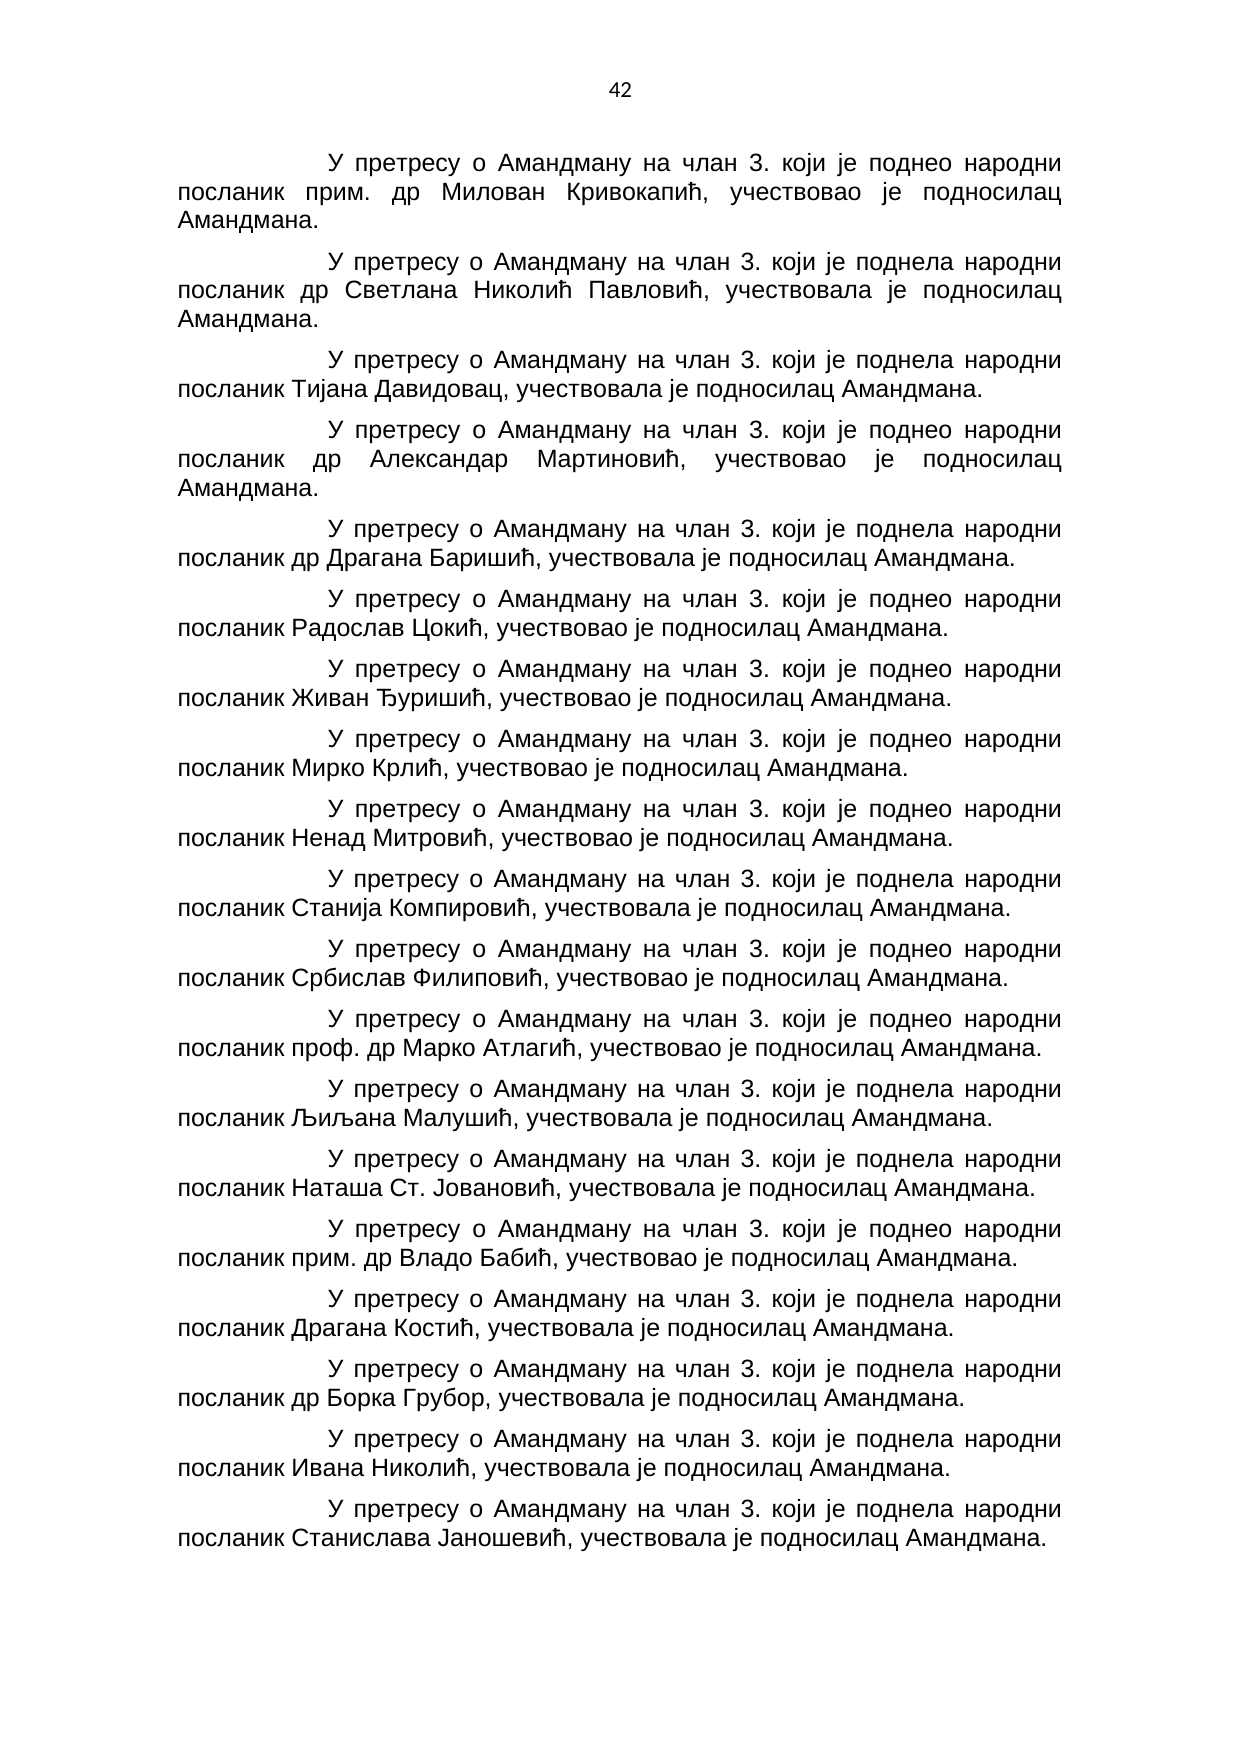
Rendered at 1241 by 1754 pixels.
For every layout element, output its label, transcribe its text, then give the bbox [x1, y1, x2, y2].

text У претресу о Амандману на члан 3. који је поднела народни посланик др Драгана Баришић, учествовала је подносилац Амандмана. [177, 514, 1063, 571]
text У претресу о Амандману на члан 3. који је поднео народни посланик Србислав Филиповић, учествовао је подносилац Амандмана. [177, 934, 1063, 991]
text У претресу о Амандману на члан 3. који је поднела народни посланик др Светлана Николић Павловић, учествовала је подносилац Амандмана. [177, 246, 1063, 333]
text У претресу о Амандману на члан 3. који је поднео народни посланик прим. др Милован Кривокапић, учествовао је подносилац Амандмана. [177, 148, 1063, 234]
text У претресу о Амандману на члан 3. који је поднела народни посланик Наташа Ст. Јовановић, учествовала је подносилац Амандмана. [177, 1144, 1063, 1201]
text У претресу о Амандману на члан 3. који је поднела народни посланик Станислава Јаношевић, учествовала је подносилац Амандмана. [177, 1494, 1063, 1551]
text У претресу о Амандману на члан 3. који је поднела народни посланик Тијана Давидовац, учествовала је подносилац Амандмана. [177, 345, 1063, 403]
text У претресу о Амандману на члан 3. који је поднела народни посланик Драгана Костић, учествовала је подносилац Амандмана. [177, 1284, 1063, 1341]
text У претресу о Амандману на члан 3. који је поднео народни посланик Радослав Цокић, учествовао је подносилац Амандмана. [177, 584, 1063, 641]
text У претресу о Амандману на члан 3. који је поднео народни посланик Живан Ђуришић, учествовао је подносилац Амандмана. [177, 654, 1063, 711]
text У претресу о Амандману на члан 3. који је поднела народни посланик Љиљана Малушић, учествовала је подносилац Амандмана. [177, 1074, 1063, 1131]
text У претресу о Амандману на члан 3. који је поднео народни посланик проф. др Марко Атлагић, учествовао је подносилац Амандмана. [177, 1004, 1063, 1061]
text У претресу о Амандману на члан 3. који је поднела народни посланик Ивана Николић, учествовала је подносилац Амандмана. [177, 1424, 1063, 1481]
text У претресу о Амандману на члан 3. који је поднео народни посланик др Александар Мартиновић, учествовао је подносилац Амандмана. [177, 415, 1063, 501]
text У претресу о Амандману на члан 3. који је поднела народни посланик Станија Компировић, учествовала је подносилац Амандмана. [177, 864, 1063, 921]
text У претресу о Амандману на члан 3. који је поднео народни посланик Мирко Крлић, учествовао је подносилац Амандмана. [177, 724, 1063, 781]
text У претресу о Амандману на члан 3. који је поднео народни посланик прим. др Владо Бабић, учествовао је подносилац Амандмана. [177, 1214, 1063, 1271]
text У претресу о Амандману на члан 3. који је поднела народни посланик др Борка Грубор, учествовала је подносилац Амандмана. [177, 1354, 1063, 1411]
text У претресу о Амандману на члан 3. који је поднео народни посланик Ненад Митровић, учествовао је подносилац Амандмана. [177, 794, 1063, 851]
